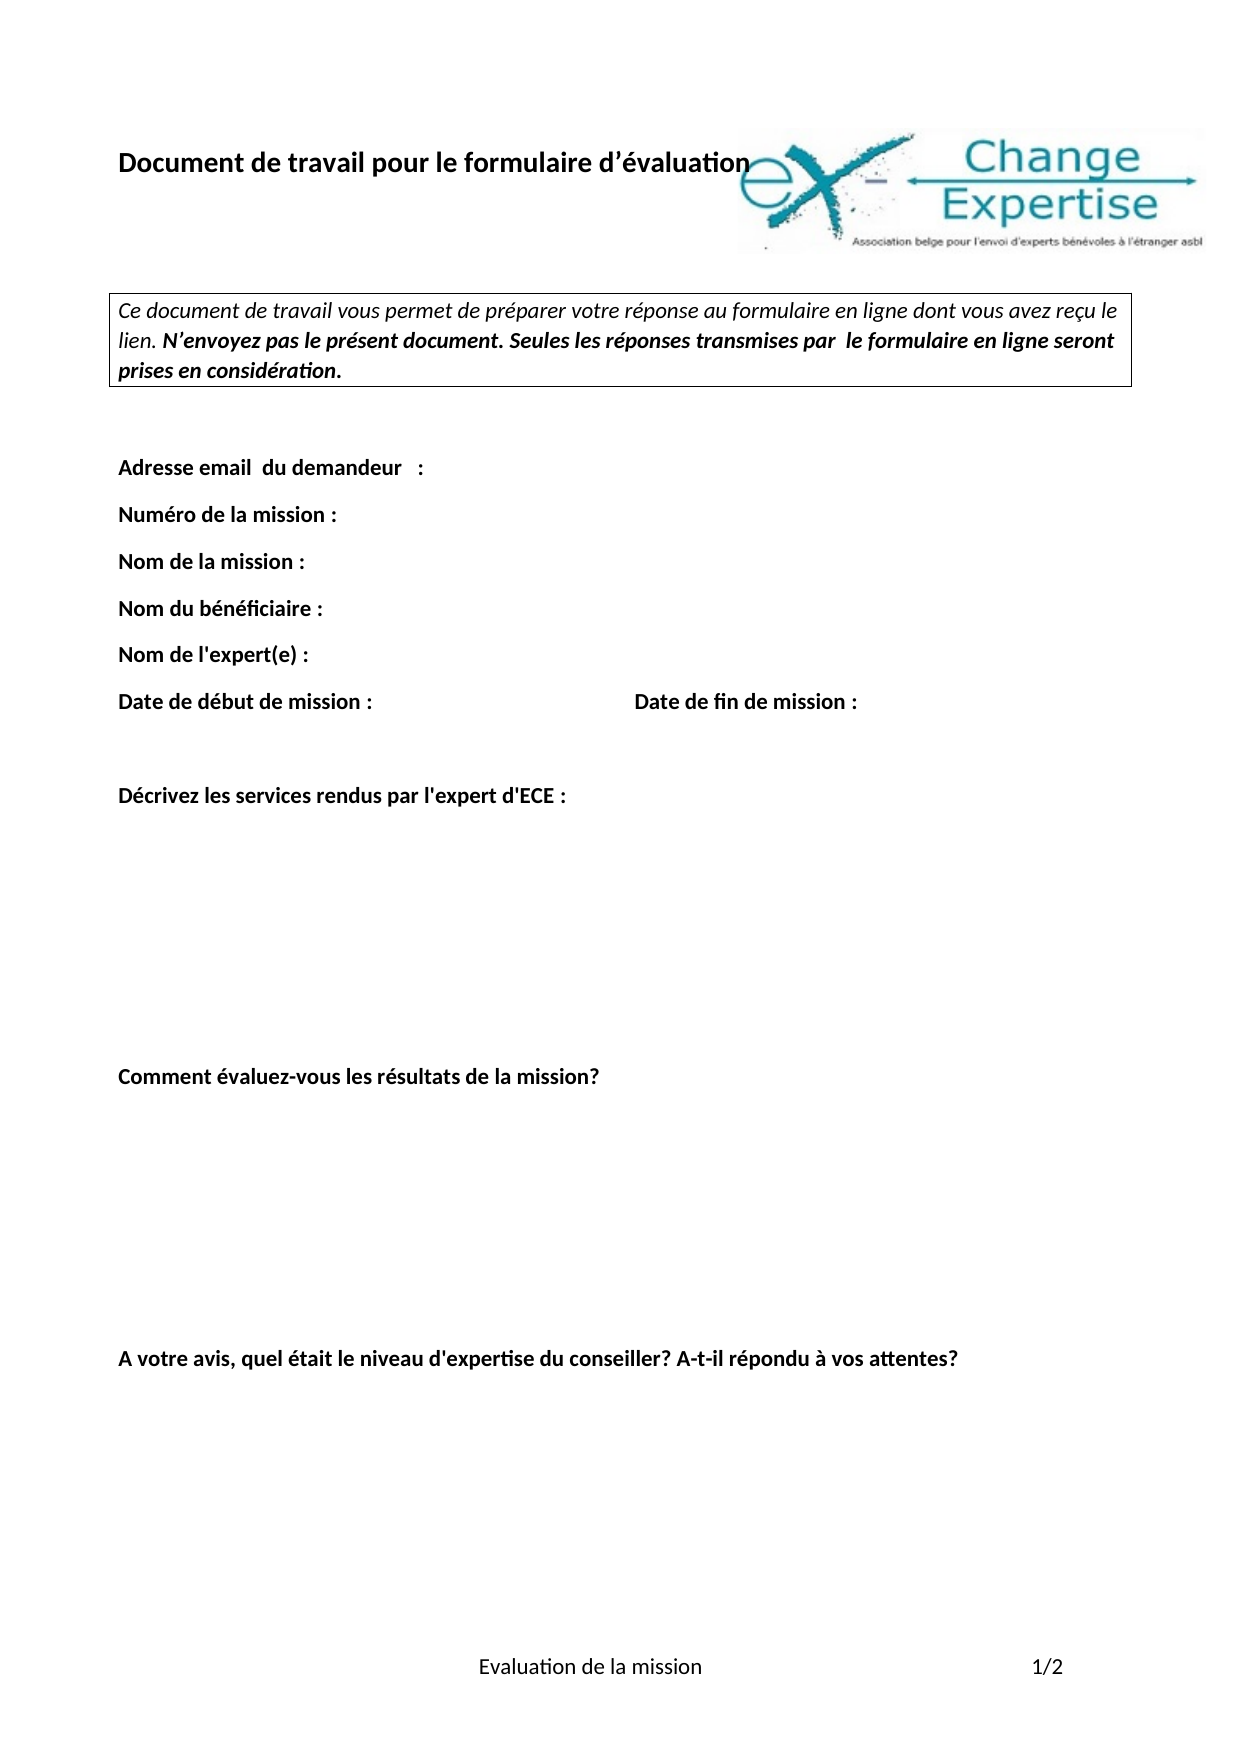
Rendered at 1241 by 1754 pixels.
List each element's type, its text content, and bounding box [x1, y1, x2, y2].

text Nom de la mission : [118, 547, 1122, 575]
picture [737, 128, 1207, 254]
text Comment évaluez-vous les résultats de la mission? [118, 1062, 1122, 1090]
text Numéro de la mission : [118, 500, 1122, 528]
text Nom de l'expert(e) : [118, 641, 1122, 668]
text A votre avis, quel était le niveau d'expertise du conseiller? A-t-il répondu à vos attentes? [118, 1344, 1122, 1372]
text Décrivez les services rendus par l'expert d'ECE : [118, 781, 1122, 809]
text Adresse email du demandeur : [118, 453, 1122, 481]
text Ce document de travail vous permet de préparer votre réponse au formulaire en ligne dont vous avez reçu le lien. N’envoyez pas le présent document. Seules les réponses transmises par le formulaire en ligne seront prises en considération. [110, 294, 1131, 386]
text Document de travail pour le formulaire d’évaluation [118, 144, 1122, 179]
text Date de début de mission : Date de fin de mission : [118, 687, 1122, 715]
text Nom du bénéficiaire : [118, 594, 1122, 622]
